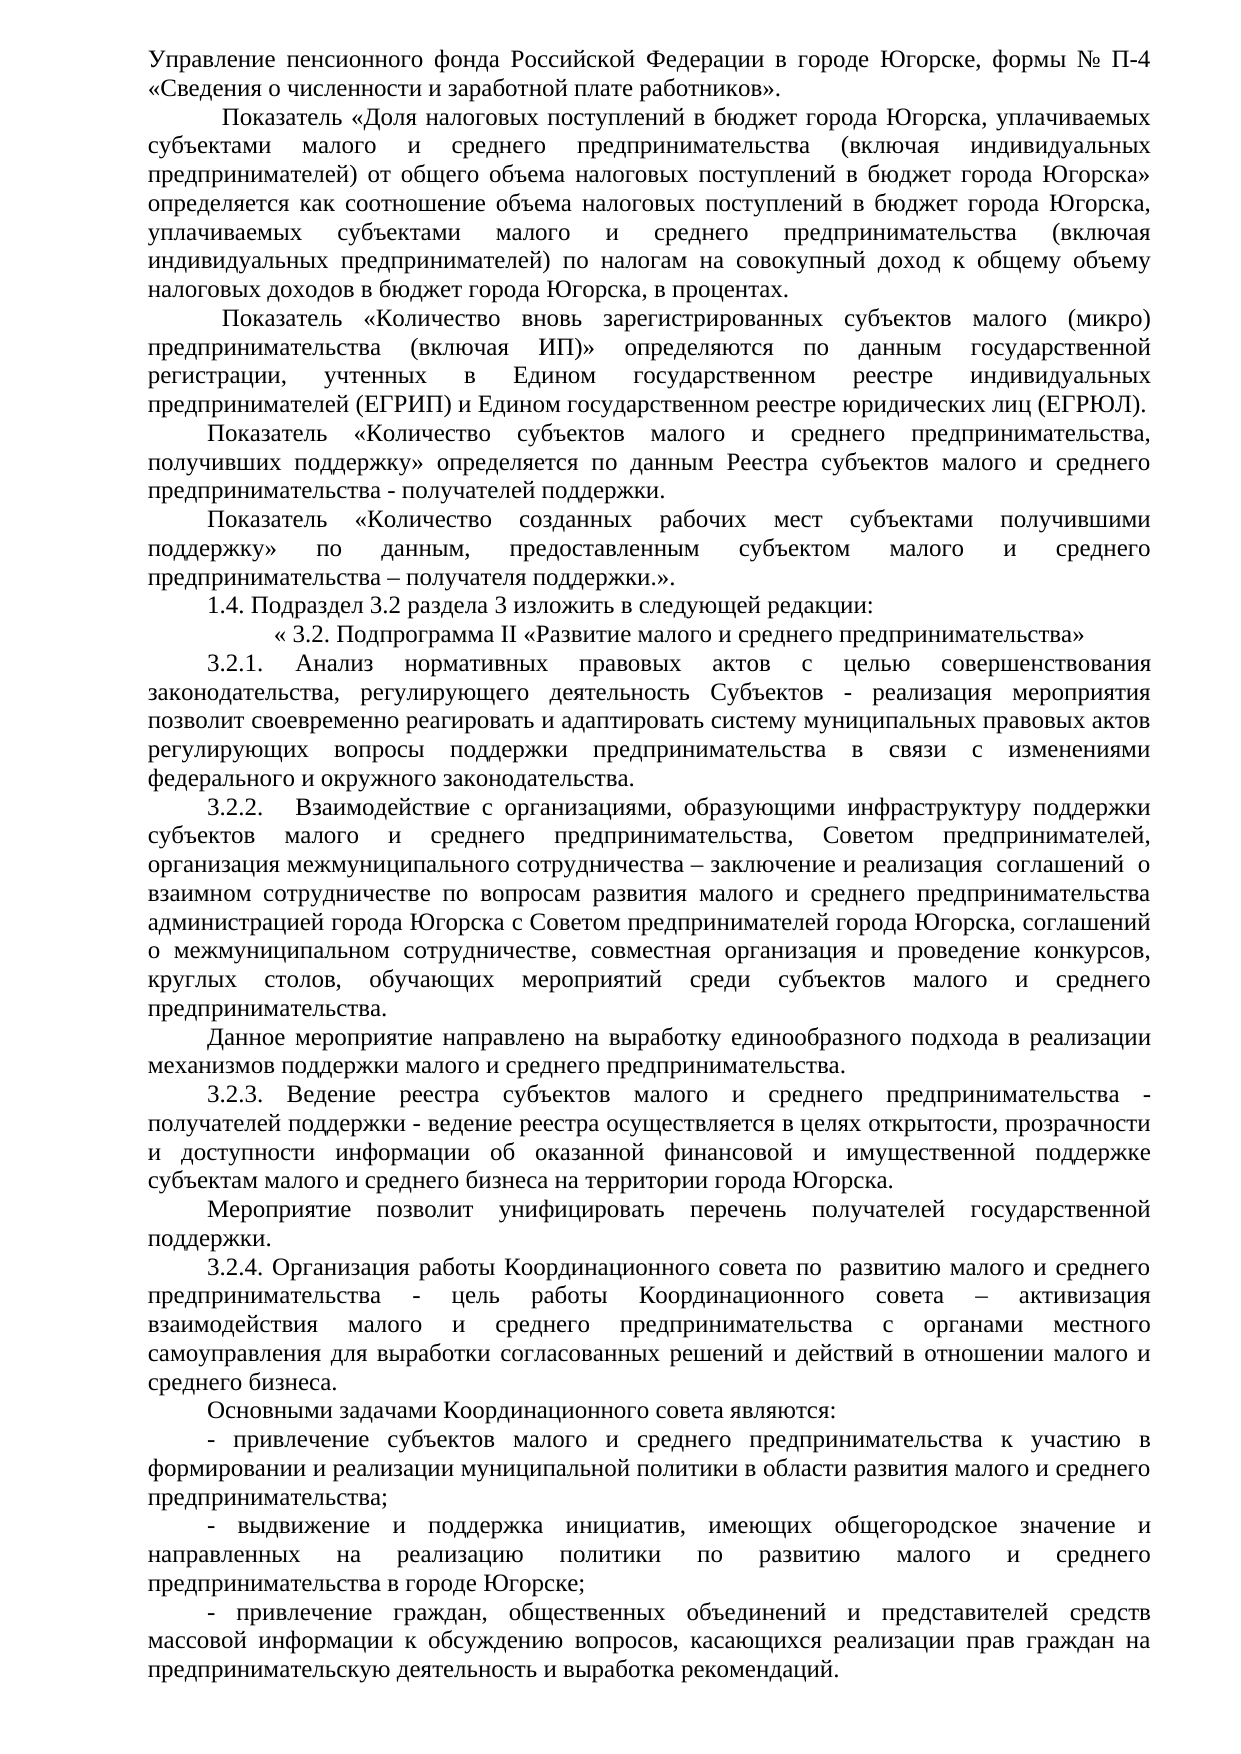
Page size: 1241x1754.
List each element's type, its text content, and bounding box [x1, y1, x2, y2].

text Мероприятие позволит унифицировать перечень получателей государственной поддержки. [148, 1194, 1152, 1252]
text 3.2.4. Организация работы Координационного совета по развитию малого и среднего предпринимательства - цель работы Координационного совета – активизация взаимодействия малого и среднего предпринимательства с органами местного самоуправления для выработки согласованных решений и действий в отношении малого и среднего бизнеса. [148, 1252, 1152, 1396]
text Показатель «Количество созданных рабочих мест субъектами получившими поддержку» по данным, предоставленным субъектом малого и среднего предпринимательства – получателя поддержки.». [148, 504, 1152, 591]
text - выдвижение и поддержка инициатив, имеющих общегородское значение и направленных на реализацию политики по развитию малого и среднего предпринимательства в городе Югорске; [148, 1511, 1152, 1597]
text 3.2.2. Взаимодействие с организациями, образующими инфраструктуру поддержки субъектов малого и среднего предпринимательства, Советом предпринимателей, организация межмуниципального сотрудничества – заключение и реализация соглашений о взаимном сотрудничестве по вопросам развития малого и среднего предпринимательства администрацией города Югорска с Советом предпринимателей города Югорска, соглашений о межмуниципальном сотрудничестве, совместная организация и проведение конкурсов, круглых столов, обучающих мероприятий среди субъектов малого и среднего предпринимательства. [148, 792, 1152, 1022]
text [148, 44, 1152, 102]
text Данное мероприятие направлено на выработку единообразного подхода в реализации механизмов поддержки малого и среднего предпринимательства. [148, 1022, 1152, 1079]
text 3.2.1. Анализ нормативных правовых актов с целью совершенствования законодательства, регулирующего деятельность Субъектов - реализация мероприятия позволит своевременно реагировать и адаптировать систему муниципальных правовых актов регулирующих вопросы поддержки предпринимательства в связи с изменениями федерального и окружного законодательства. [148, 648, 1152, 792]
text - привлечение граждан, общественных объединений и представителей средств массовой информации к обсуждению вопросов, касающихся реализации прав граждан на предпринимательскую деятельность и выработка рекомендаций. [148, 1597, 1152, 1683]
text - привлечение субъектов малого и среднего предпринимательства к участию в формировании и реализации муниципальной политики в области развития малого и среднего предпринимательства; [148, 1424, 1152, 1511]
text 1.4. Подраздел 3.2 раздела 3 изложить в следующей редакции: [148, 591, 1152, 619]
text Показатель «Доля налоговых поступлений в бюджет города Югорска, уплачиваемых субъектами малого и среднего предпринимательства (включая индивидуальных предпринимателей) от общего объема налоговых поступлений в бюджет города Югорска» определяется как соотношение объема налоговых поступлений в бюджет города Югорска, уплачиваемых субъектами малого и среднего предпринимательства (включая индивидуальных предпринимателей) по налогам на совокупный доход к общему объему налоговых доходов в бюджет города Югорска, в процентах. [148, 102, 1152, 303]
text Показатель «Количество вновь зарегистрированных субъектов малого (микро) предпринимательства (включая ИП)» определяются по данным государственной регистрации, учтенных в Едином государственном реестре индивидуальных предпринимателей (ЕГРИП) и Едином государственном реестре юридических лиц (ЕГРЮЛ). [148, 303, 1152, 418]
text Показатель «Количество субъектов малого и среднего предпринимательства, получивших поддержку» определяется по данным Реестра субъектов малого и среднего предпринимательства - получателей поддержки. [148, 418, 1152, 504]
text « 3.2. Подпрограмма II «Развитие малого и среднего предпринимательства» [148, 619, 1152, 648]
text 3.2.3. Ведение реестра субъектов малого и среднего предпринимательства - получателей поддержки - ведение реестра осуществляется в целях открытости, прозрачности и доступности информации об оказанной финансовой и имущественной поддержке субъектам малого и среднего бизнеса на территории города Югорска. [148, 1079, 1152, 1194]
text Основными задачами Координационного совета являются: [148, 1396, 1152, 1424]
